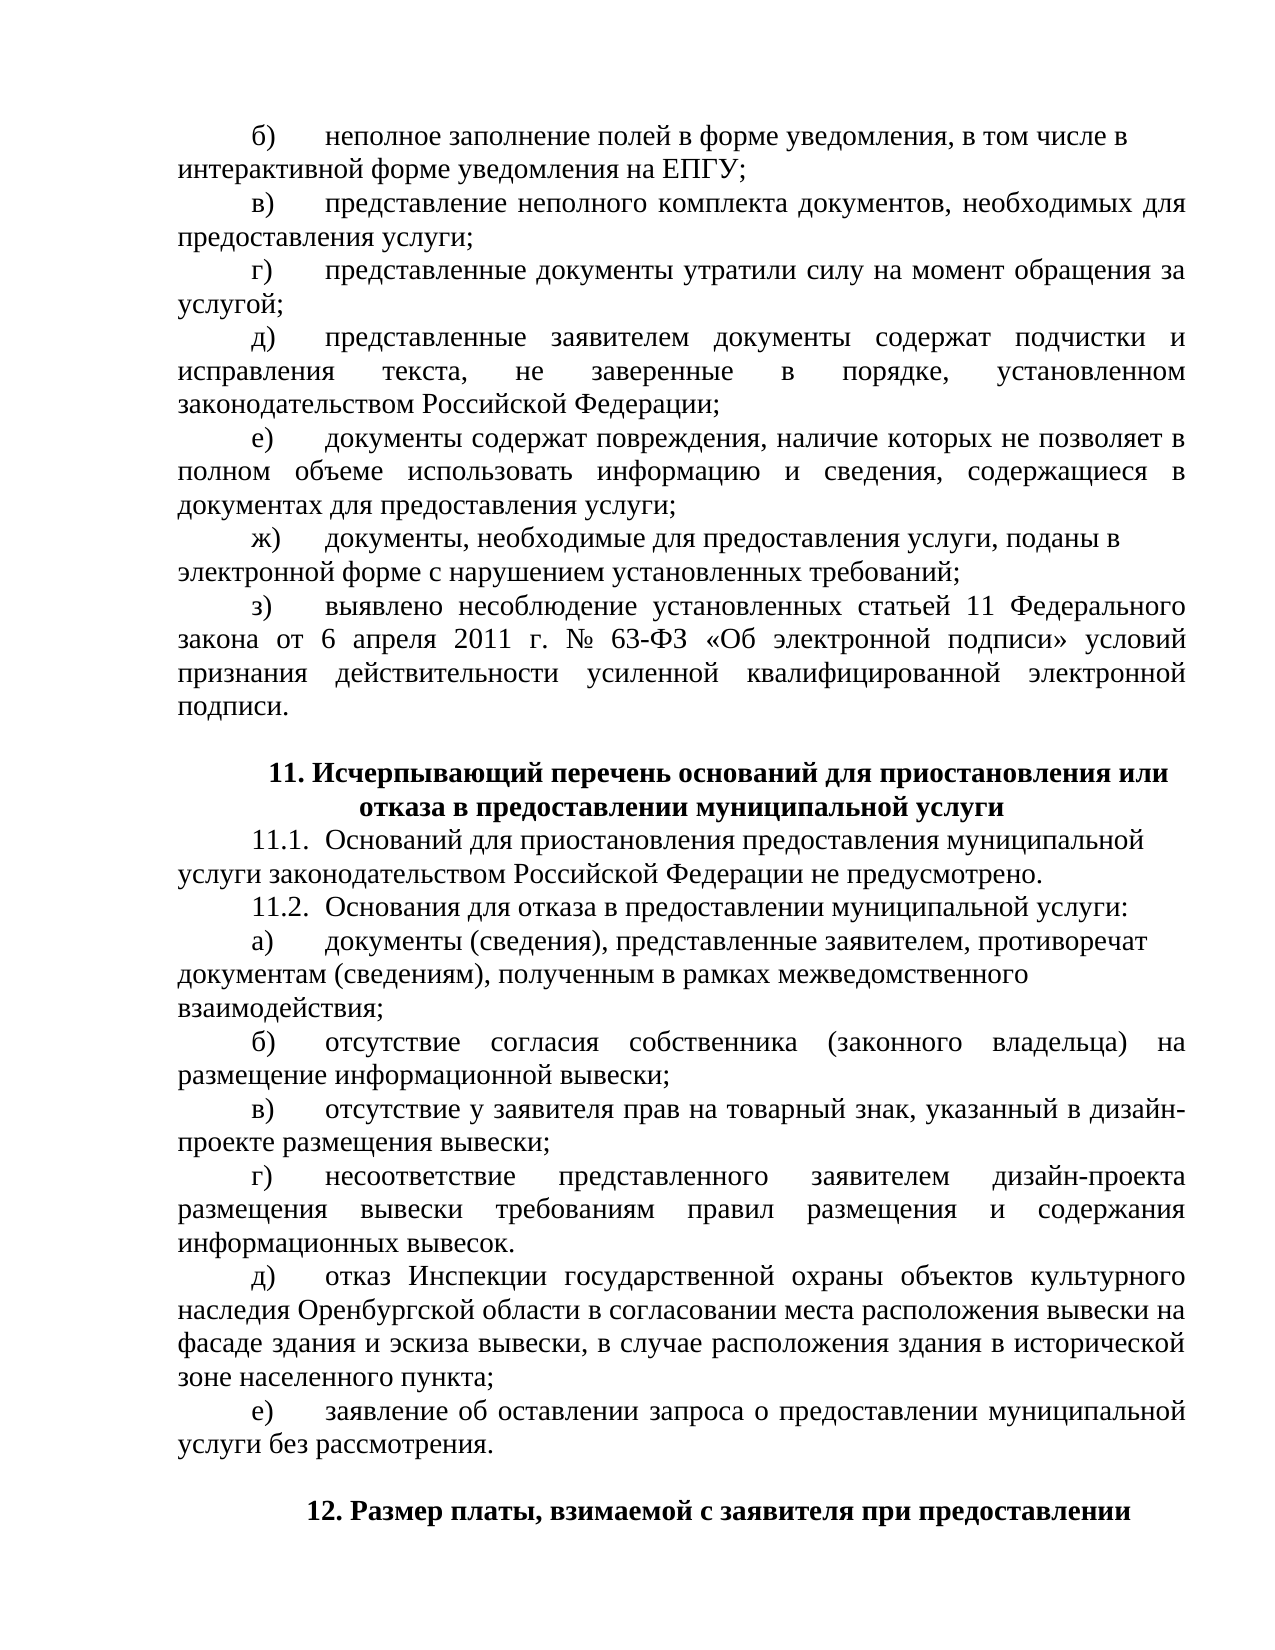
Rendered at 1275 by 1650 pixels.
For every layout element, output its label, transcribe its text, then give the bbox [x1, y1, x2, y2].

text 11.1. Оснований для приостановления предоставления муниципальной услуги законодательством Российской Федерации не предусмотрено. [177, 822, 1186, 889]
text ж) документы, необходимые для предоставления услуги, поданы в электронной форме с нарушением установленных требований; [177, 521, 1186, 588]
text в) представление неполного комплекта документов, необходимых для предоставления услуги; [177, 185, 1186, 252]
text е) документы содержат повреждения, наличие которых не позволяет в полном объеме использовать информацию и сведения, содержащиеся в документах для предоставления услуги; [177, 420, 1186, 521]
text а) документы (сведения), представленные заявителем, противоречат документам (сведениям), полученным в рамках межведомственного взаимодействия; [177, 923, 1186, 1024]
text е) заявление об оставлении запроса о предоставлении муниципальной услуги без рассмотрения. [177, 1393, 1186, 1460]
text з) выявлено несоблюдение установленных статьей 11 Федерального закона от 6 апреля 2011 г. № 63-ФЗ «Об электронной подписи» условий признания действительности усиленной квалифицированной электронной подписи. [177, 588, 1186, 722]
text 11. Исчерпывающий перечень оснований для приостановления или отказа в предоставлении муниципальной услуги [177, 755, 1186, 822]
text г) несоответствие представленного заявителем дизайн-проекта размещения вывески требованиям правил размещения и содержания информационных вывесок. [177, 1158, 1186, 1258]
text 11.2. Основания для отказа в предоставлении муниципальной услуги: [177, 889, 1186, 923]
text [177, 1493, 1186, 1527]
text б) отсутствие согласия собственника (законного владельца) на размещение информационной вывески; [177, 1024, 1186, 1091]
text в) отсутствие у заявителя прав на товарный знак, указанный в дизайн-проекте размещения вывески; [177, 1091, 1186, 1158]
text д) отказ Инспекции государственной охраны объектов культурного наследия Оренбургской области в согласовании места расположения вывески на фасаде здания и эскиза вывески, в случае расположения здания в исторической зоне населенного пункта; [177, 1258, 1186, 1393]
text б) неполное заполнение полей в форме уведомления, в том числе в интерактивной форме уведомления на ЕПГУ; [177, 118, 1186, 185]
text д) представленные заявителем документы содержат подчистки и исправления текста, не заверенные в порядке, установленном законодательством Российской Федерации; [177, 319, 1186, 420]
text г) представленные документы утратили силу на момент обращения за услугой; [177, 252, 1186, 319]
